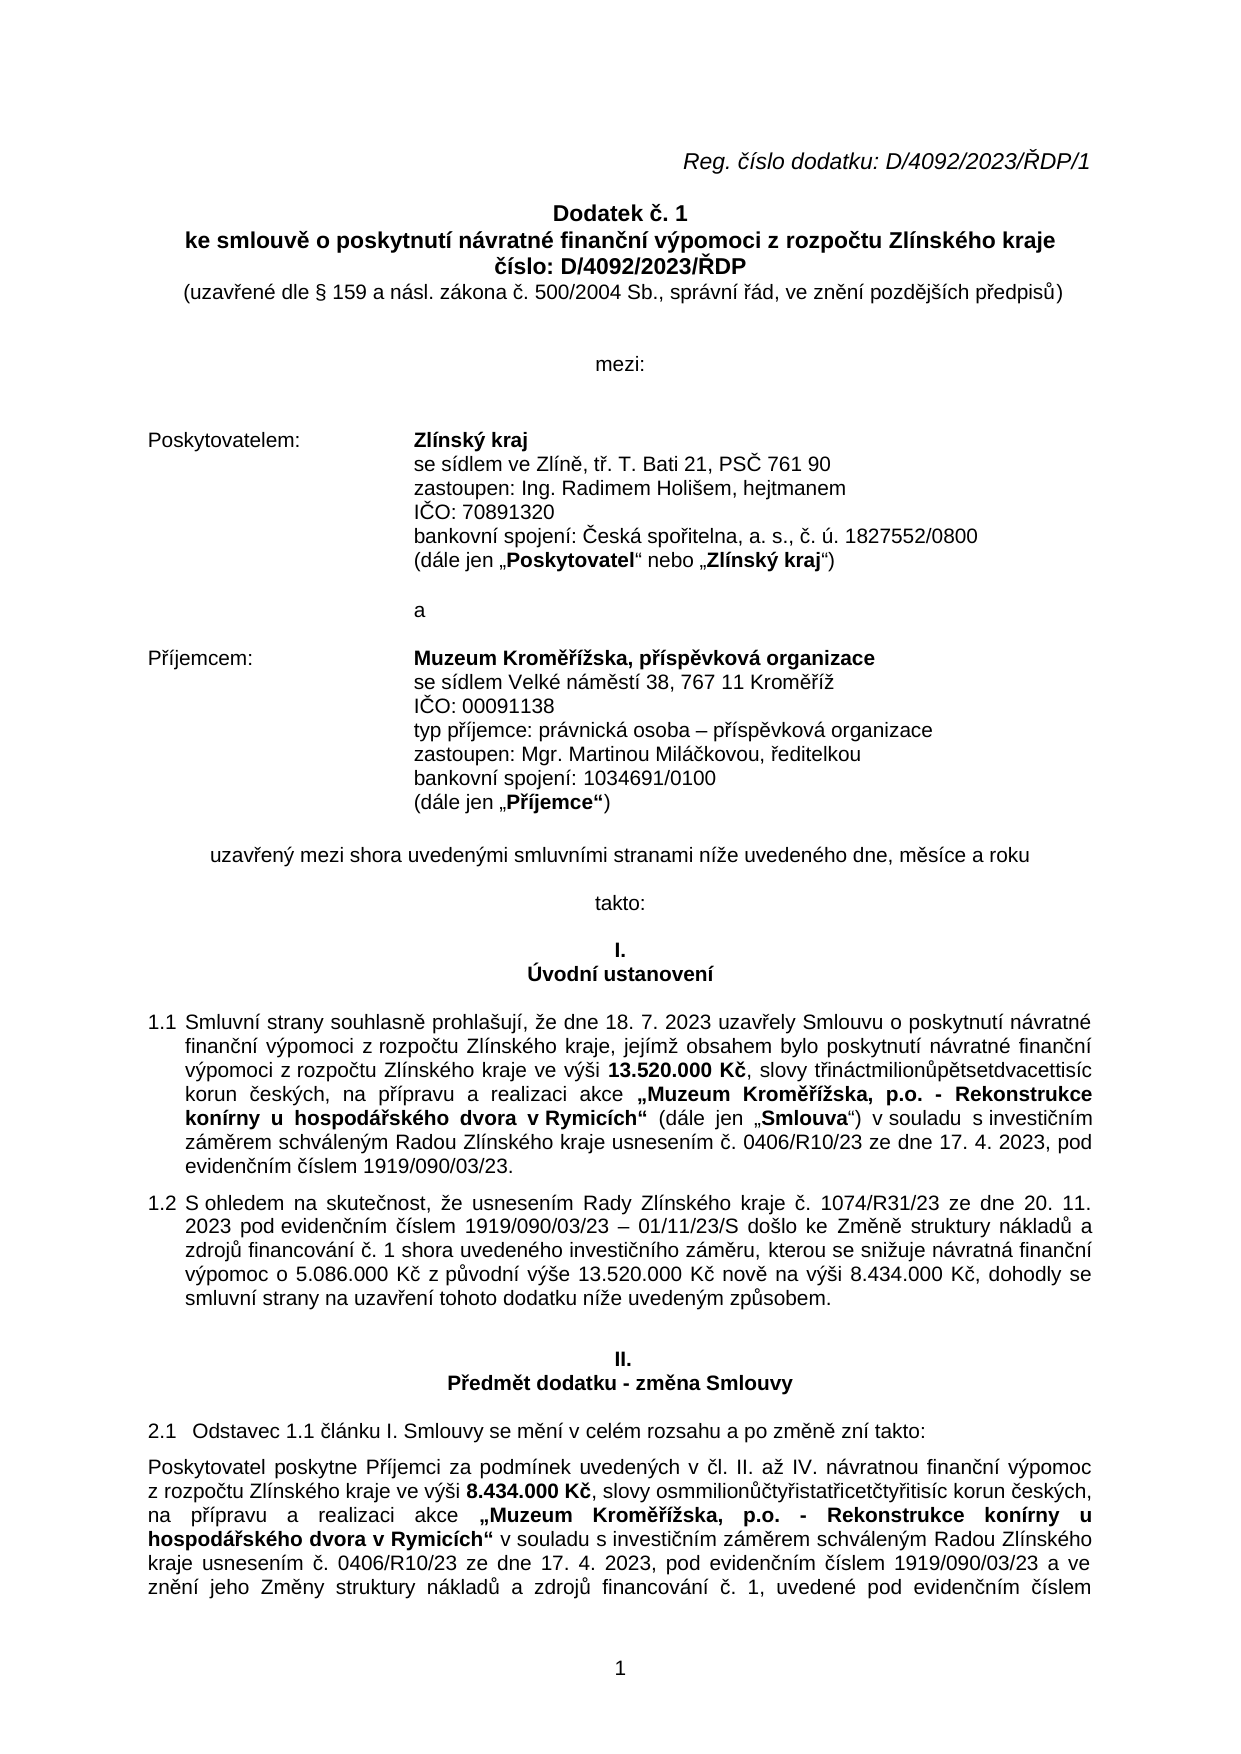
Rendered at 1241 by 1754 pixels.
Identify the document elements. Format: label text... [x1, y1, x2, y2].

list Smluvní strany souhlasně prohlašují, že dne 18. 7. 2023 uzavřely Smlouvu o poskytnutí návratné finanční výpomoci z rozpočtu Zlínského kraje, jejímž obsahem bylo poskytnutí návratné finanční výpomoci z rozpočtu Zlínského kraje ve výši 13.520.000 Kč, slovy třináctmilionůpětsetdvacettisíc korun českých, na přípravu a realizaci akce „Muzeum Kroměřížska, p.o. - Rekonstrukce konírny u hospodářského dvora v Rymicích“ (dále jen „Smlouva“) v souladu s investičním záměrem schváleným Radou Zlínského kraje usnesením č. 0406/R10/23 ze dne 17. 4. 2023, pod evidenčním číslem 1919/090/03/23. [148, 1010, 1092, 1178]
text mezi: [148, 351, 1092, 375]
text IČO: 70891320 [413, 500, 1092, 524]
text bankovní spojení: 1034691/0100 [148, 766, 1092, 790]
text Předmět dodatku - změna Smlouvy [148, 1371, 1092, 1394]
text typ příjemce: právnická osoba – příspěvková organizace [413, 718, 1092, 742]
text zastoupen: Mgr. Martinou Miláčkovou, ředitelkou [413, 742, 1092, 766]
text Příjemcem: Muzeum Kroměřížska, příspěvková organizace [148, 646, 1092, 670]
text I. [148, 938, 1092, 962]
text 2.1 Odstavec 1.1 článku I. Smlouvy se mění v celém rozsahu a po změně zní takto: [148, 1418, 1092, 1442]
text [148, 1455, 1092, 1599]
text II. [148, 1347, 1092, 1371]
text bankovní spojení: Česká spořitelna, a. s., č. ú. 1827552/0800 [413, 524, 1092, 548]
text Dodatek č. 1 [148, 200, 1092, 227]
text Úvodní ustanovení [148, 962, 1092, 986]
text takto: [148, 890, 1092, 914]
text uzavřený mezi shora uvedenými smluvními stranami níže uvedeného dne, měsíce a roku [148, 842, 1092, 866]
text (dále jen „Poskytovatel“ nebo „Zlínský kraj“) [413, 548, 1092, 572]
text IČO: 00091138 [413, 694, 1092, 718]
text zastoupen: Ing. Radimem Holišem, hejtmanem [413, 476, 1092, 500]
text ke smlouvě o poskytnutí návratné finanční výpomoci z rozpočtu Zlínského kraje [148, 227, 1092, 253]
text (uzavřené dle § 159 a násl. zákona č. 500/2004 Sb., správní řád, ve znění pozdějších předpisů) [148, 279, 1092, 303]
text Reg. číslo dodatku: D/4092/2023/ŘDP/1 [148, 148, 1092, 174]
text Poskytovatelem: Zlínský kraj [148, 428, 1092, 452]
text se sídlem ve Zlíně, tř. T. Bati 21, PSČ 761 90 [413, 452, 1092, 476]
list S ohledem na skutečnost, že usnesením Rady Zlínského kraje č. 1074/R31/23 ze dne 20. 11. 2023 pod evidenčním číslem 1919/090/03/23 – 01/11/23/S došlo ke Změně struktury nákladů a zdrojů financování č. 1 shora uvedeného investičního záměru, kterou se snižuje návratná finanční výpomoc o 5.086.000 Kč z původní výše 13.520.000 Kč nově na výši 8.434.000 Kč, dohodly se smluvní strany na uzavření tohoto dodatku níže uvedeným způsobem. [148, 1190, 1092, 1310]
text se sídlem Velké náměstí 38, 767 11 Kroměříž [413, 670, 1092, 694]
text a [148, 598, 1092, 622]
text číslo: D/4092/2023/ŘDP [148, 253, 1092, 279]
text (dále jen „Příjemce“) [413, 790, 1092, 814]
